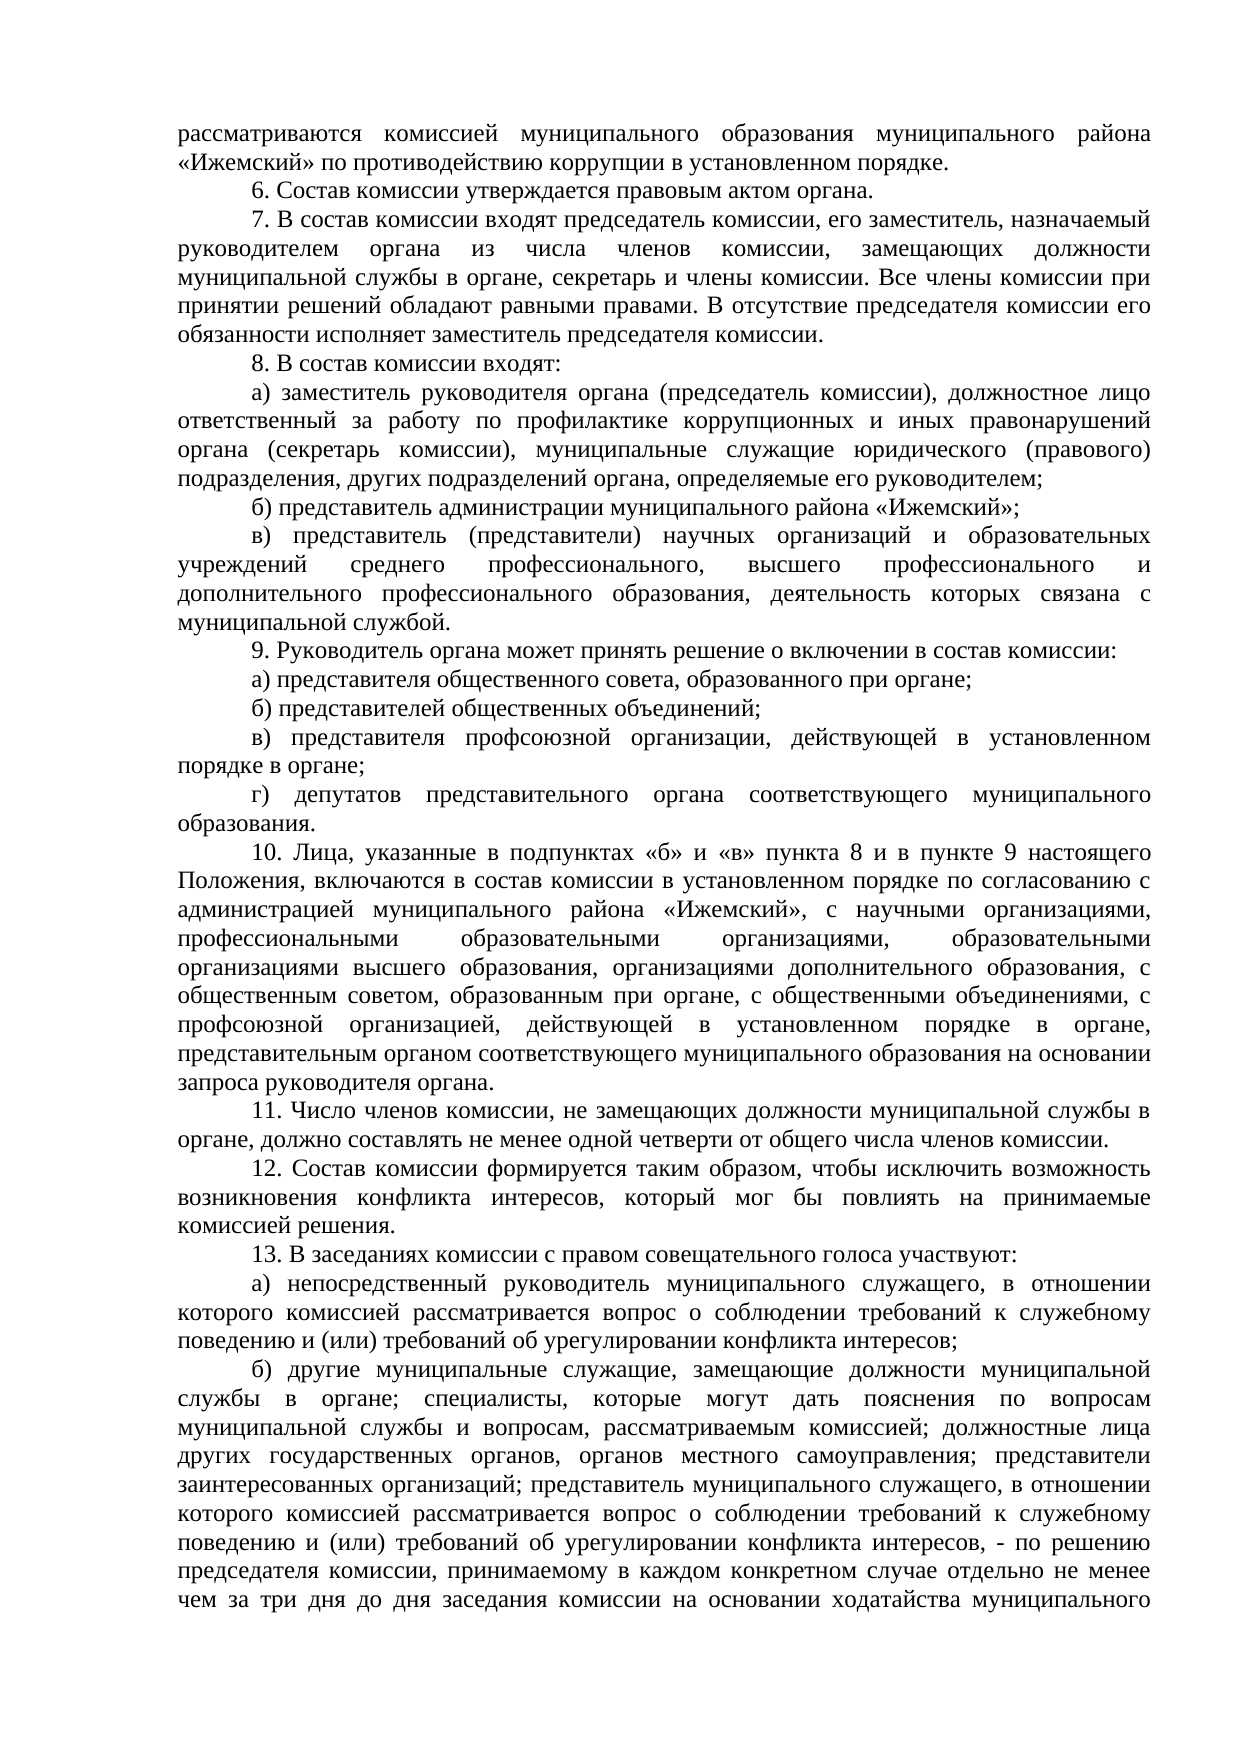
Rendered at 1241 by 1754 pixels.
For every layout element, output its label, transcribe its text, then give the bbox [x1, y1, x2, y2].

text г) депутатов представительного органа соответствующего муниципального образования. [177, 779, 1152, 837]
text а) представителя общественного совета, образованного при органе; [177, 664, 1152, 693]
text б) представителей общественных объединений; [177, 693, 1152, 722]
text 6. Состав комиссии утверждается правовым актом органа. [177, 176, 1152, 204]
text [177, 118, 1152, 176]
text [177, 1354, 1152, 1613]
text в) представитель (представители) научных организаций и образовательных учреждений среднего профессионального, высшего профессионального и дополнительного профессионального образования, деятельность которых связана с муниципальной службой. [177, 521, 1152, 636]
text а) заместитель руководителя органа (председатель комиссии), должностное лицо ответственный за работу по профилактике коррупционных и иных правонарушений органа (секретарь комиссии), муниципальные служащие юридического (правового) подразделения, других подразделений органа, определяемые его руководителем; [177, 377, 1152, 492]
text 13. В заседаниях комиссии с правом совещательного голоса участвуют: [177, 1239, 1152, 1268]
text 8. В состав комиссии входят: [177, 348, 1152, 377]
text 7. В состав комиссии входят председатель комиссии, его заместитель, назначаемый руководителем органа из числа членов комиссии, замещающих должности муниципальной службы в органе, секретарь и члены комиссии. Все члены комиссии при принятии решений обладают равными правами. В отсутствие председателя комиссии его обязанности исполняет заместитель председателя комиссии. [177, 204, 1152, 348]
text 11. Число членов комиссии, не замещающих должности муниципальной службы в органе, должно составлять не менее одной четверти от общего числа членов комиссии. [177, 1096, 1152, 1153]
text 10. Лица, указанные в подпунктах «б» и «в» пункта 8 и в пункте 9 настоящего Положения, включаются в состав комиссии в установленном порядке по согласованию с администрацией муниципального района «Ижемский», с научными организациями, профессиональными образовательными организациями, образовательными организациями высшего образования, организациями дополнительного образования, с общественным советом, образованным при органе, с общественными объединениями, с профсоюзной организацией, действующей в установленном порядке в органе, представительным органом соответствующего муниципального образования на основании запроса руководителя органа. [177, 837, 1152, 1096]
text в) представителя профсоюзной организации, действующей в установленном порядке в органе; [177, 722, 1152, 779]
text а) непосредственный руководитель муниципального служащего, в отношении которого комиссией рассматривается вопрос о соблюдении требований к служебному поведению и (или) требований об урегулировании конфликта интересов; [177, 1268, 1152, 1354]
text б) представитель администрации муниципального района «Ижемский»; [177, 492, 1152, 521]
text 12. Состав комиссии формируется таким образом, чтобы исключить возможность возникновения конфликта интересов, который мог бы повлиять на принимаемые комиссией решения. [177, 1153, 1152, 1239]
text 9. Руководитель органа может принять решение о включении в состав комиссии: [177, 636, 1152, 664]
